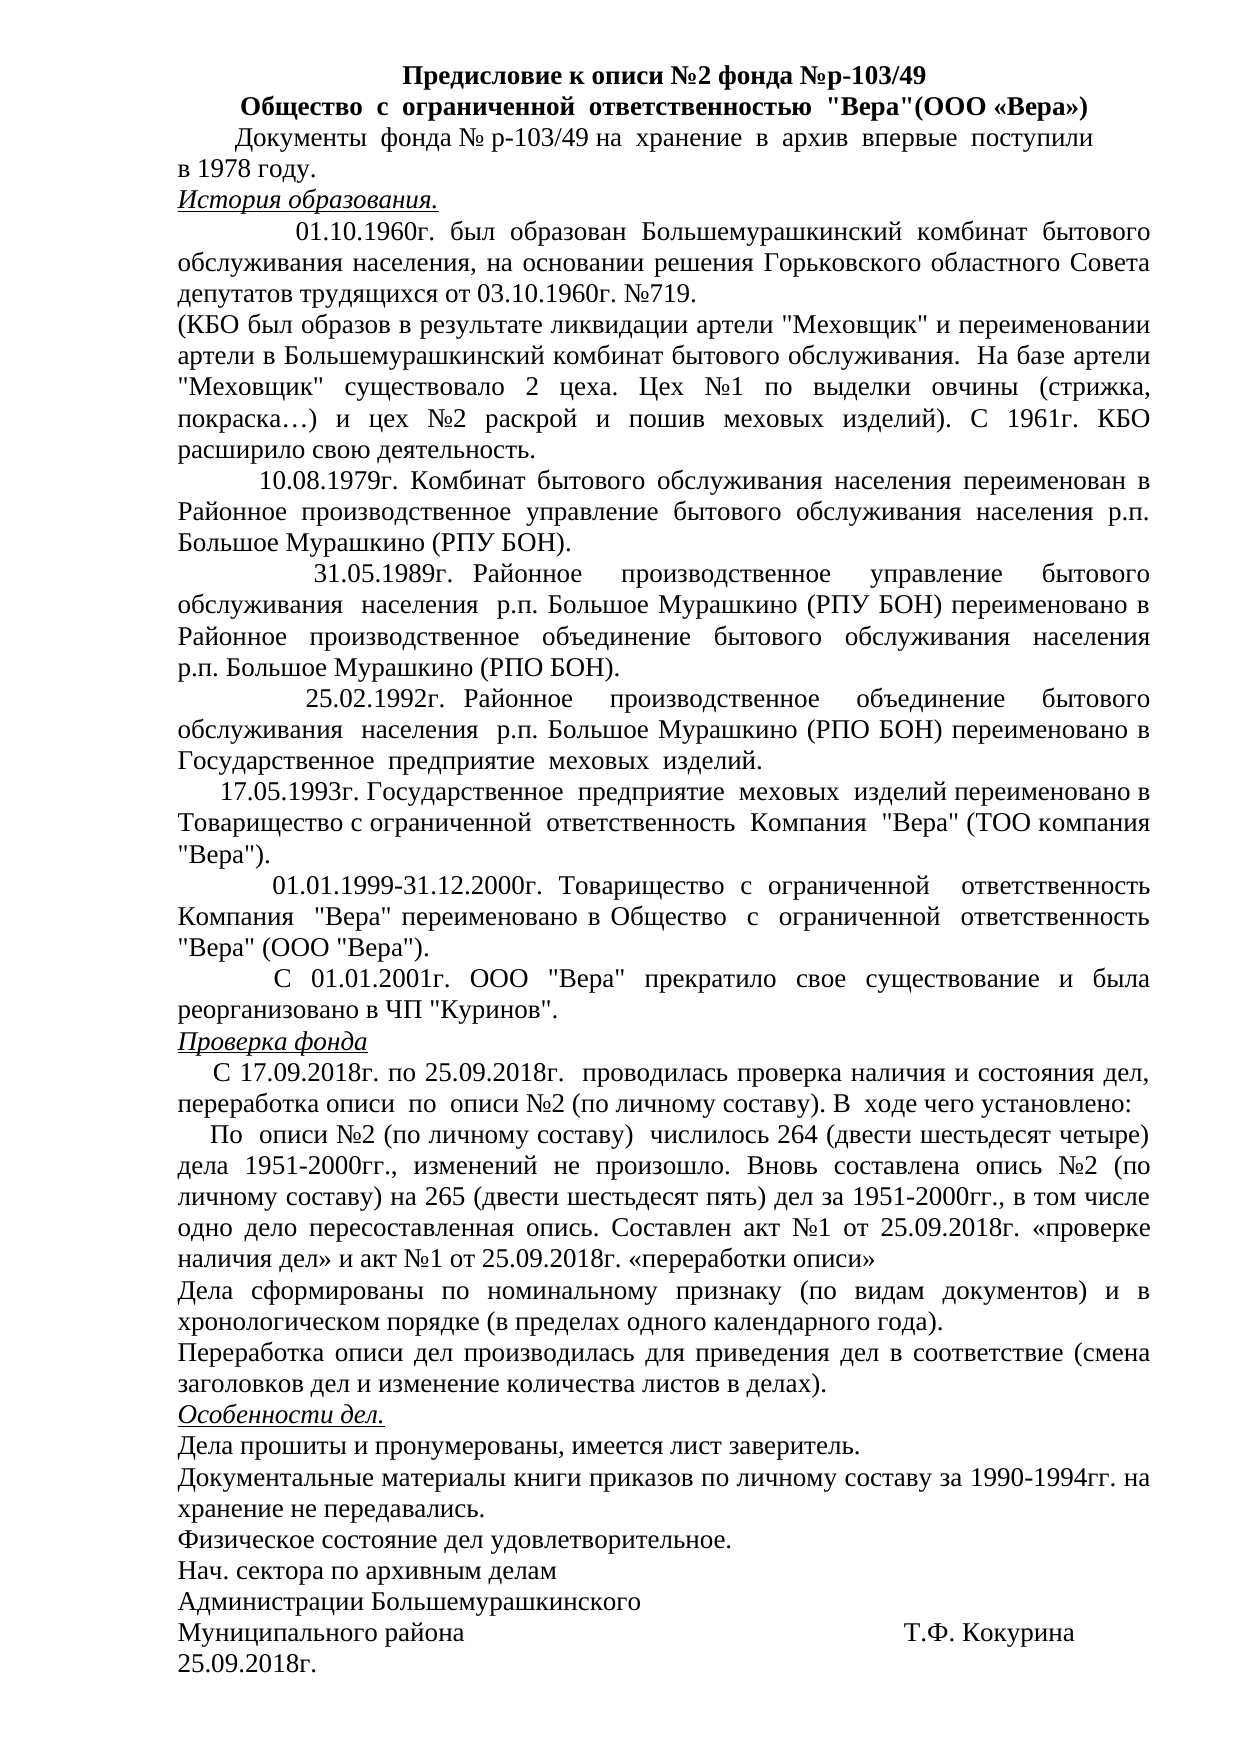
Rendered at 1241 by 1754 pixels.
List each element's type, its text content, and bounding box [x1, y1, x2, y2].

text Дела сформированы по номинальному признаку (по видам документов) и в хронологическом порядке (в пределах одного календарного года). [177, 1274, 1152, 1336]
text Нач. сектора по архивным делам [177, 1554, 1152, 1585]
text Предисловие к описи №2 фонда №р-103/49 [177, 59, 1152, 90]
text Муниципального района Т.Ф. Кокурина [177, 1616, 1152, 1647]
text Проверка фонда [177, 1024, 1152, 1056]
text Документальные материалы книги приказов по личному составу за 1990-1994гг. на хранение не передавались. [177, 1461, 1152, 1523]
text История образования. [177, 184, 1152, 215]
text (КБО был образов в результате ликвидации артели "Меховщик" и переименовании артели в Большемурашкинский комбинат бытового обслуживания. На базе артели "Меховщик" существовало 2 цеха. Цех №1 по выделки овчины (стрижка, покраска…) и цех №2 раскрой и пошив меховых изделий). С 1961г. КБО расширило свою деятельность. [177, 308, 1152, 464]
text 10.08.1979г. Комбинат бытового обслуживания населения переименован в Районное производственное управление бытового обслуживания населения р.п. Большое Мурашкино (РПУ БОН). [177, 464, 1152, 557]
text Дела прошиты и пронумерованы, имеется лист заверитель. [177, 1429, 1152, 1461]
text Общество с ограниченной ответственностью "Вера"(ООО «Вера») Документы фонда № р-103/49 на хранение в архив впервые поступили [177, 90, 1152, 152]
text в 1978 году. [177, 152, 1152, 184]
text 01.01.1999-31.12.2000г. Товарищество с ограниченной ответственность Компания "Вера" переименовано в Общество с ограниченной ответственность "Вера" (ООО "Вера"). [177, 869, 1152, 962]
text Администрации Большемурашкинского [177, 1585, 1152, 1616]
text Особенности дел. [177, 1398, 1152, 1429]
text Физическое состояние дел удовлетворительное. [177, 1523, 1152, 1554]
text По описи №2 (по личному составу) числилось 264 (двести шестьдесят четыре) дела 1951-2000гг., изменений не произошло. Вновь составлена опись №2 (по личному составу) на 265 (двести шестьдесят пять) дел за 1951-2000гг., в том числе одно дело пересоставленная опись. Составлен акт №1 от 25.09.2018г. «проверке наличия дел» и акт №1 от 25.09.2018г. «переработки описи» [177, 1118, 1152, 1274]
text 17.05.1993г. Государственное предприятие меховых изделий переименовано в Товарищество с ограниченной ответственность Компания "Вера" (ТОО компания "Вера"). [177, 775, 1152, 869]
text С 17.09.2018г. по 25.09.2018г. проводилась проверка наличия и состояния дел, переработка описи по описи №2 (по личному составу). В ходе чего установлено: [177, 1056, 1152, 1118]
text 25.02.1992г. Районное производственное объединение бытового обслуживания населения р.п. Большое Мурашкино (РПО БОН) переименовано в Государственное предприятие меховых изделий. [177, 682, 1152, 775]
text 25.09.2018г. [177, 1647, 1152, 1679]
text Переработка описи дел производилась для приведения дел в соответствие (смена заголовков дел и изменение количества листов в делах). [177, 1336, 1152, 1398]
text С 01.01.2001г. ООО "Вера" прекратило свое существование и была реорганизовано в ЧП "Куринов". [177, 962, 1152, 1024]
text 31.05.1989г. Районное производственное управление бытового обслуживания населения р.п. Большое Мурашкино (РПУ БОН) переименовано в Районное производственное объединение бытового обслуживания населения р.п. Большое Мурашкино (РПО БОН). [177, 557, 1152, 682]
text 01.10.1960г. был образован Большемурашкинский комбинат бытового обслуживания населения, на основании решения Горьковского областного Совета депутатов трудящихся от 03.10.1960г. №719. [177, 215, 1152, 308]
